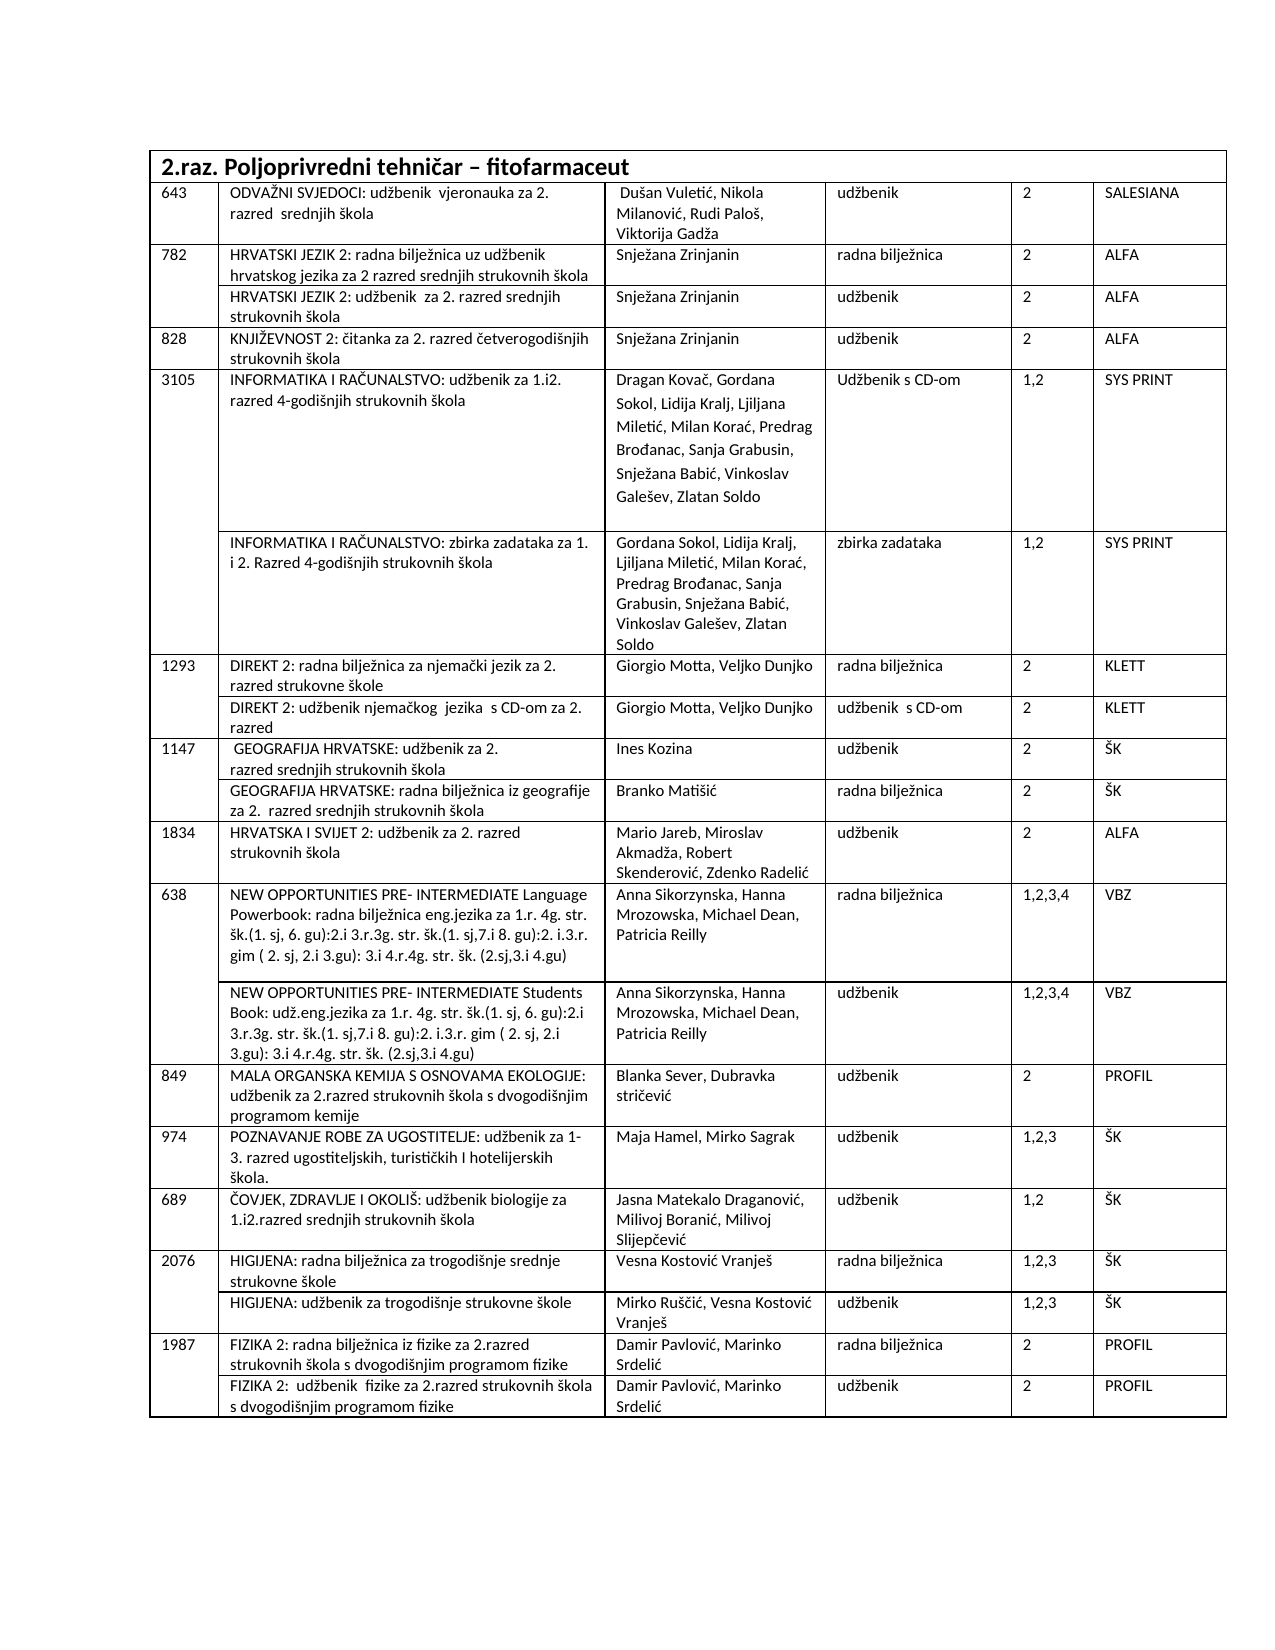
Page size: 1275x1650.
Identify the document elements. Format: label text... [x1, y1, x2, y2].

table_cell Snježana Zrinjanin [606, 245, 825, 285]
table_cell MALA ORGANSKA KEMIJA S OSNOVAMA EKOLOGIJE: udžbenik za 2.razred strukovnih škola s dvogodišnjim programom kemije [219, 1065, 604, 1126]
table_cell ŠK [1094, 1189, 1226, 1250]
table_cell HRVATSKI JEZIK 2: radna bilježnica uz udžbenik hrvatskog jezika za 2 razred srednjih strukovnih škola [219, 245, 604, 285]
table_cell ODVAŽNI SVJEDOCI: udžbenik vjeronauka za 2. razred srednjih škola [219, 183, 604, 243]
table_cell 2 [1012, 1376, 1093, 1416]
table_cell SYS PRINT [1094, 370, 1226, 531]
table_cell udžbenik [826, 983, 1011, 1064]
table_cell 849 [151, 1065, 218, 1126]
table_cell NEW OPPORTUNITIES PRE- INTERMEDIATE Students Book: udž.eng.jezika za 1.r. 4g. str. šk.(1. sj, 6. gu):2.i 3.r.3g. str. šk.(1. sj,7.i 8. gu):2. i.3.r. gim ( 2. sj, 2.i 3.gu): 3.i 4.r.4g. str. šk. (2.sj,3.i 4.gu) [219, 983, 604, 1064]
table_cell Anna Sikorzynska, Hanna Mrozowska, Michael Dean, Patricia Reilly [606, 884, 825, 981]
table_cell 2 [1012, 1334, 1093, 1375]
table_cell 2 [1012, 697, 1093, 737]
table_cell 1,2,3 [1012, 1293, 1093, 1333]
table_cell 2076 [151, 1251, 218, 1333]
table_cell ŠK [1094, 739, 1226, 779]
table_cell SYS PRINT [1094, 532, 1226, 654]
table_cell radna bilježnica [826, 780, 1011, 821]
table_cell DIREKT 2: udžbenik njemačkog jezika s CD-om za 2. razred [219, 697, 604, 737]
table_cell Mario Jareb, Miroslav Akmadža, Robert Skenderović, Zdenko Radelić [606, 822, 825, 883]
table_cell ŠK [1094, 1127, 1226, 1188]
table_cell 974 [151, 1127, 218, 1188]
table_cell Damir Pavlović, Marinko Srdelić [606, 1334, 825, 1375]
table_cell POZNAVANJE ROBE ZA UGOSTITELJE: udžbenik za 1-3. razred ugostiteljskih, turističkih I hotelijerskih škola. [219, 1127, 604, 1188]
table_cell KLETT [1094, 655, 1226, 696]
table_cell 1987 [151, 1334, 218, 1416]
table_cell udžbenik [826, 328, 1011, 368]
table_cell DIREKT 2: radna bilježnica za njemački jezik za 2. razred strukovne škole [219, 655, 604, 696]
table_cell Jasna Matekalo Draganović, Milivoj Boranić, Milivoj Slijepčević [606, 1189, 825, 1250]
table_cell udžbenik [826, 1127, 1011, 1188]
table_cell SALESIANA [1094, 183, 1226, 243]
table_cell udžbenik [826, 1189, 1011, 1250]
table_cell 1,2,3 [1012, 1251, 1093, 1291]
table_cell ČOVJEK, ZDRAVLJE I OKOLIŠ: udžbenik biologije za 1.i2.razred srednjih strukovnih škola [219, 1189, 604, 1250]
table_cell PROFIL [1094, 1334, 1226, 1375]
table_cell INFORMATIKA I RAČUNALSTVO: zbirka zadataka za 1. i 2. Razred 4-godišnjih strukovnih škola [219, 532, 604, 654]
table_cell GEOGRAFIJA HRVATSKE: udžbenik za 2. razred srednjih strukovnih škola [219, 739, 604, 779]
table_cell 2 [1012, 1065, 1093, 1126]
table_cell 1,2 [1012, 532, 1093, 654]
table_header 2.raz. Poljoprivredni tehničar – fitofarmaceut [151, 151, 1226, 182]
table_cell HIGIJENA: udžbenik za trogodišnje strukovne škole [219, 1293, 604, 1333]
table_cell Dušan Vuletić, Nikola Milanović, Rudi Paloš, Viktorija Gadža [606, 183, 825, 243]
table_cell NEW OPPORTUNITIES PRE- INTERMEDIATE Language Powerbook: radna bilježnica eng.jezika za 1.r. 4g. str. šk.(1. sj, 6. gu):2.i 3.r.3g. str. šk.(1. sj,7.i 8. gu):2. i.3.r. gim ( 2. sj, 2.i 3.gu): 3.i 4.r.4g. str. šk. (2.sj,3.i 4.gu) [219, 884, 604, 981]
table_cell 3105 [151, 370, 218, 654]
table_cell Mirko Ruščić, Vesna Kostović Vranješ [606, 1293, 825, 1333]
table_cell 2 [1012, 328, 1093, 368]
table_cell udžbenik [826, 1293, 1011, 1333]
table_cell 2 [1012, 183, 1093, 243]
table_cell Gordana Sokol, Lidija Kralj, Ljiljana Miletić, Milan Korać, Predrag Brođanac, Sanja Grabusin, Snježana Babić, Vinkoslav Galešev, Zlatan Soldo [606, 532, 825, 654]
table_cell ALFA [1094, 245, 1226, 285]
table_cell FIZIKA 2: radna bilježnica iz fizike za 2.razred strukovnih škola s dvogodišnjim programom fizike [219, 1334, 604, 1375]
table_cell 2 [1012, 245, 1093, 285]
table_cell ŠK [1094, 1251, 1226, 1291]
table_cell 2 [1012, 739, 1093, 779]
table_cell 1,2,3 [1012, 1127, 1093, 1188]
table_cell Giorgio Motta, Veljko Dunjko [606, 697, 825, 737]
table_cell Snježana Zrinjanin [606, 286, 825, 327]
table_cell Giorgio Motta, Veljko Dunjko [606, 655, 825, 696]
table_cell KLETT [1094, 697, 1226, 737]
table_cell 689 [151, 1189, 218, 1250]
table_cell 2 [1012, 822, 1093, 883]
table_cell Vesna Kostović Vranješ [606, 1251, 825, 1291]
table_cell zbirka zadataka [826, 532, 1011, 654]
table_cell 2 [1012, 655, 1093, 696]
table_cell VBZ [1094, 884, 1226, 981]
table_cell 1,2 [1012, 370, 1093, 531]
table_cell KNJIŽEVNOST 2: čitanka za 2. razred četverogodišnjih strukovnih škola [219, 328, 604, 368]
table_cell radna bilježnica [826, 655, 1011, 696]
table_cell 1834 [151, 822, 218, 883]
table_cell 2 [1012, 780, 1093, 821]
table_cell PROFIL [1094, 1376, 1226, 1416]
table_cell Ines Kozina [606, 739, 825, 779]
table_cell 1,2 [1012, 1189, 1093, 1250]
table_cell udžbenik [826, 1065, 1011, 1126]
table_cell ALFA [1094, 328, 1226, 368]
table_cell 1293 [151, 655, 218, 737]
table_cell VBZ [1094, 983, 1226, 1064]
table_cell FIZIKA 2: udžbenik fizike za 2.razred strukovnih škola s dvogodišnjim programom fizike [219, 1376, 604, 1416]
table_cell ŠK [1094, 780, 1226, 821]
table_cell udžbenik s CD-om [826, 697, 1011, 737]
table_cell INFORMATIKA I RAČUNALSTVO: udžbenik za 1.i2. razred 4-godišnjih strukovnih škola [219, 370, 604, 531]
table_cell udžbenik [826, 1376, 1011, 1416]
table_cell udžbenik [826, 183, 1011, 243]
table_cell Damir Pavlović, Marinko Srdelić [606, 1376, 825, 1416]
table_cell ALFA [1094, 822, 1226, 883]
table_cell HRVATSKA I SVIJET 2: udžbenik za 2. razred strukovnih škola [219, 822, 604, 883]
table_cell udžbenik [826, 739, 1011, 779]
table_cell Snježana Zrinjanin [606, 328, 825, 368]
table_cell 643 [151, 183, 218, 243]
table_cell Blanka Sever, Dubravka stričević [606, 1065, 825, 1126]
table_cell HRVATSKI JEZIK 2: udžbenik za 2. razred srednjih strukovnih škola [219, 286, 604, 327]
table_cell PROFIL [1094, 1065, 1226, 1126]
table_cell 2 [1012, 286, 1093, 327]
table_cell udžbenik [826, 822, 1011, 883]
table_cell radna bilježnica [826, 1251, 1011, 1291]
table_cell 1,2,3,4 [1012, 983, 1093, 1064]
table_cell 782 [151, 245, 218, 327]
table_cell radna bilježnica [826, 245, 1011, 285]
table_cell Udžbenik s CD-om [826, 370, 1011, 531]
table_cell 1147 [151, 739, 218, 821]
table_cell radna bilježnica [826, 884, 1011, 981]
table_cell udžbenik [826, 286, 1011, 327]
table_cell Maja Hamel, Mirko Sagrak [606, 1127, 825, 1188]
table_cell 1,2,3,4 [1012, 884, 1093, 981]
table_cell 828 [151, 328, 218, 368]
table_cell GEOGRAFIJA HRVATSKE: radna bilježnica iz geografije za 2. razred srednjih strukovnih škola [219, 780, 604, 821]
table_cell radna bilježnica [826, 1334, 1011, 1375]
table_cell Branko Matišić [606, 780, 825, 821]
table_cell ALFA [1094, 286, 1226, 327]
table_cell Dragan Kovač, Gordana Sokol, Lidija Kralj, Ljiljana Miletić, Milan Korać, Predrag Brođanac, Sanja Grabusin, Snježana Babić, Vinkoslav Galešev, Zlatan Soldo [606, 370, 825, 531]
table_cell HIGIJENA: radna bilježnica za trogodišnje srednje strukovne škole [219, 1251, 604, 1291]
table_cell 638 [151, 884, 218, 1064]
table_cell Anna Sikorzynska, Hanna Mrozowska, Michael Dean, Patricia Reilly [606, 983, 825, 1064]
table_cell ŠK [1094, 1293, 1226, 1333]
